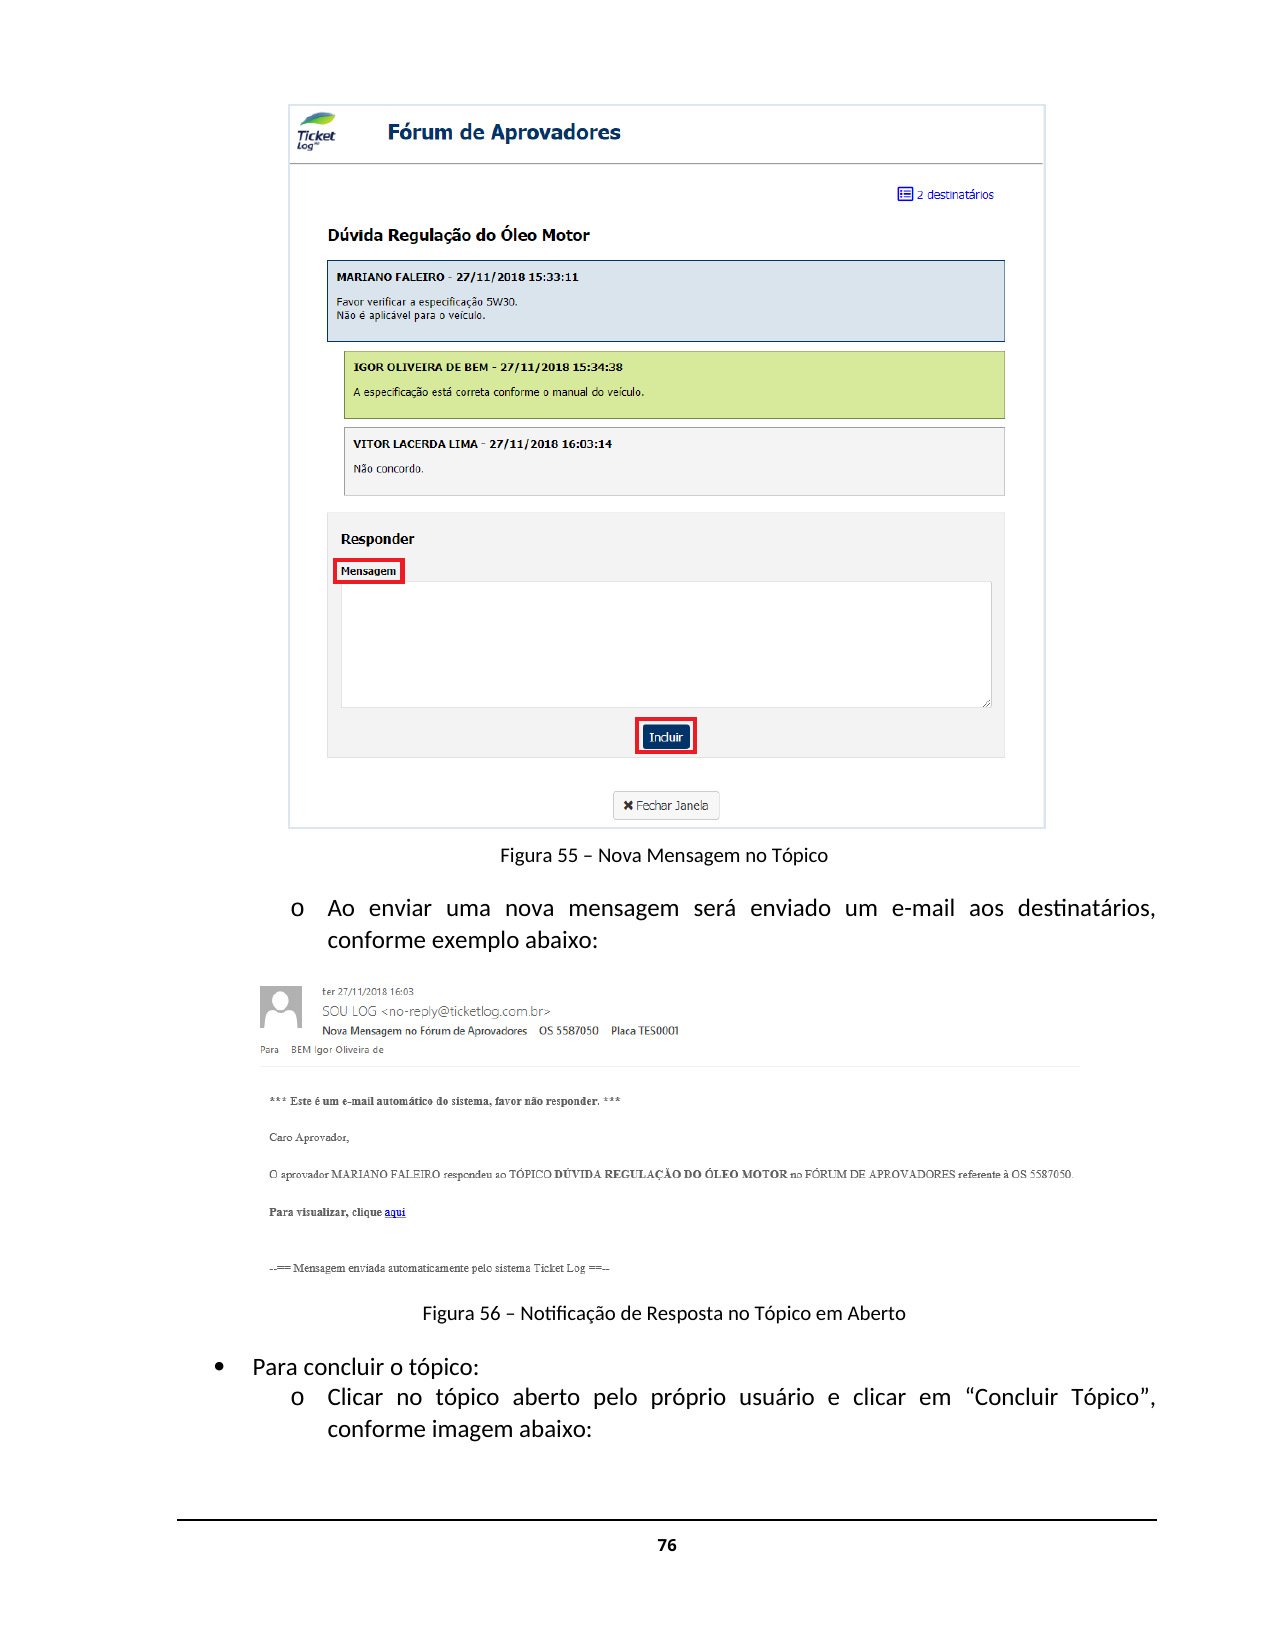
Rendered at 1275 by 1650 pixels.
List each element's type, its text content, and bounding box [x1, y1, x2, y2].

list Clicar no tópico aberto pelo próprio usuário e clicar em “Concluir Tópico”, conforme imagem abaixo: [290, 1382, 1157, 1444]
text Figura 55 – Nova Mensagem no Tópico [177, 842, 1152, 867]
list Para concluir o tópico: [215, 1351, 1157, 1382]
picture [254, 979, 1080, 1289]
picture [290, 106, 1044, 827]
list Ao enviar uma nova mensagem será enviado um e-mail aos destinatários, conforme exemplo abaixo: [290, 892, 1157, 955]
text Figura 56 – Notificação de Resposta no Tópico em Aberto [177, 1301, 1152, 1326]
